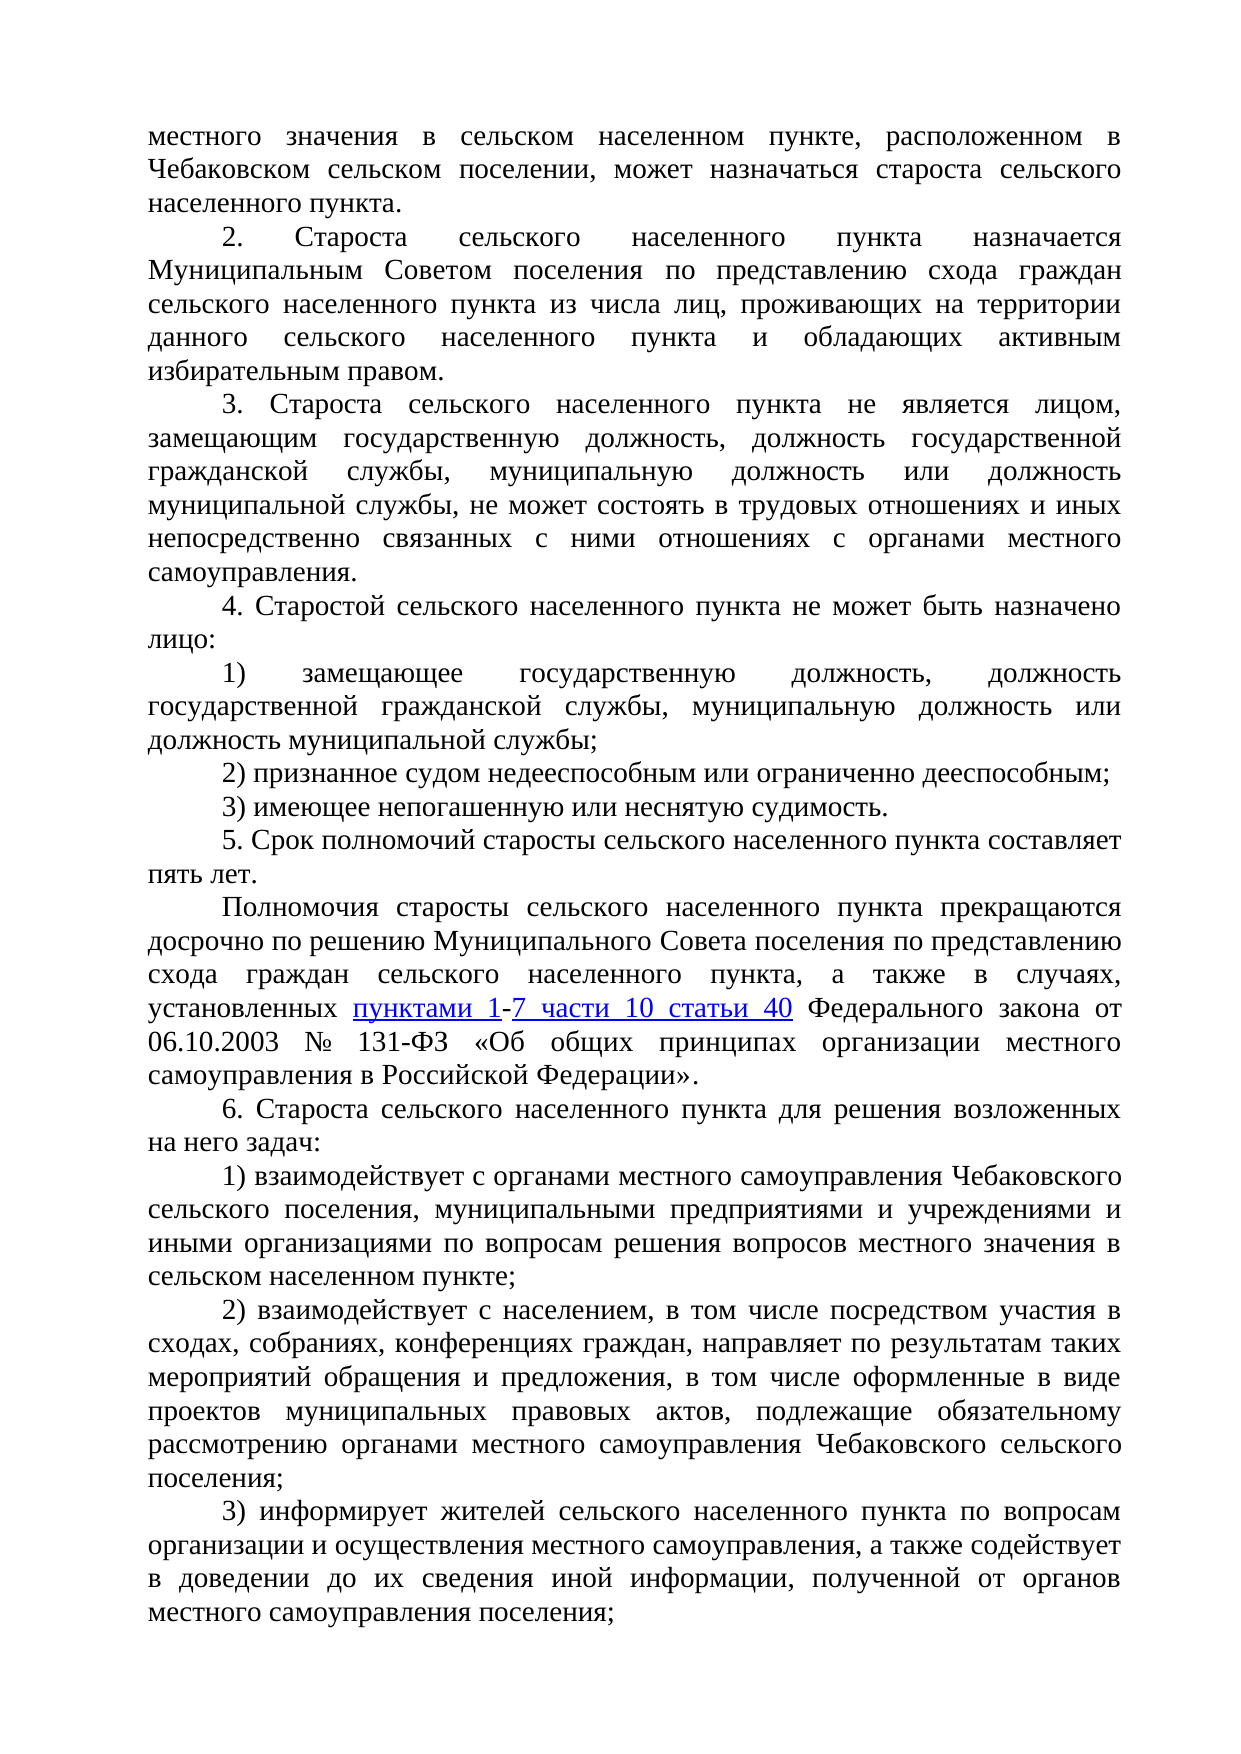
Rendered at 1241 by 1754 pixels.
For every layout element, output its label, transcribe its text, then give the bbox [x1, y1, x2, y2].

text 6. Староста сельского населенного пункта для решения возложенных на него задач: [148, 1091, 1122, 1158]
text 3. Староста сельского населенного пункта не является лицом, замещающим государственную должность, должность государственной гражданской службы, муниципальную должность или должность муниципальной службы, не может состоять в трудовых отношениях и иных непосредственно связанных с ними отношениях с органами местного самоуправления. [148, 386, 1122, 588]
text 2) признанное судом недееспособным или ограниченно дееспособным; [148, 755, 1122, 789]
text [148, 118, 1122, 219]
text 1) замещающее государственную должность, должность государственной гражданской службы, муниципальную должность или должность муниципальной службы; [148, 655, 1122, 755]
text 2. Староста сельского населенного пункта назначается Муниципальным Советом поселения по представлению схода граждан сельского населенного пункта из числа лиц, проживающих на территории данного сельского населенного пункта и обладающих активным избирательным правом. [148, 219, 1122, 386]
text Полномочия старосты сельского населенного пункта прекращаются досрочно по решению Муниципального Совета поселения по представлению схода граждан сельского населенного пункта, а также в случаях, установленных пунктами 1-7 части 10 статьи 40 Федерального закона от 06.10.2003 № 131-ФЗ «Об общих принципах организации местного самоуправления в Российской Федерации». [148, 889, 1122, 1091]
text 2) взаимодействует с населением, в том числе посредством участия в сходах, собраниях, конференциях граждан, направляет по результатам таких мероприятий обращения и предложения, в том числе оформленные в виде проектов муниципальных правовых актов, подлежащие обязательному рассмотрению органами местного самоуправления Чебаковского сельского поселения; [148, 1292, 1122, 1493]
text 3) информирует жителей сельского населенного пункта по вопросам организации и осуществления местного самоуправления, а также содействует в доведении до их сведения иной информации, полученной от органов местного самоуправления поселения; [148, 1493, 1122, 1627]
text 1) взаимодействует с органами местного самоуправления Чебаковского сельского поселения, муниципальными предприятиями и учреждениями и иными организациями по вопросам решения вопросов местного значения в сельском населенном пункте; [148, 1158, 1122, 1292]
text 5. Срок полномочий старосты сельского населенного пункта составляет пять лет. [148, 822, 1122, 889]
text 3) имеющее непогашенную или неснятую судимость. [148, 789, 1122, 822]
text 4. Старостой сельского населенного пункта не может быть назначено лицо: [148, 588, 1122, 655]
